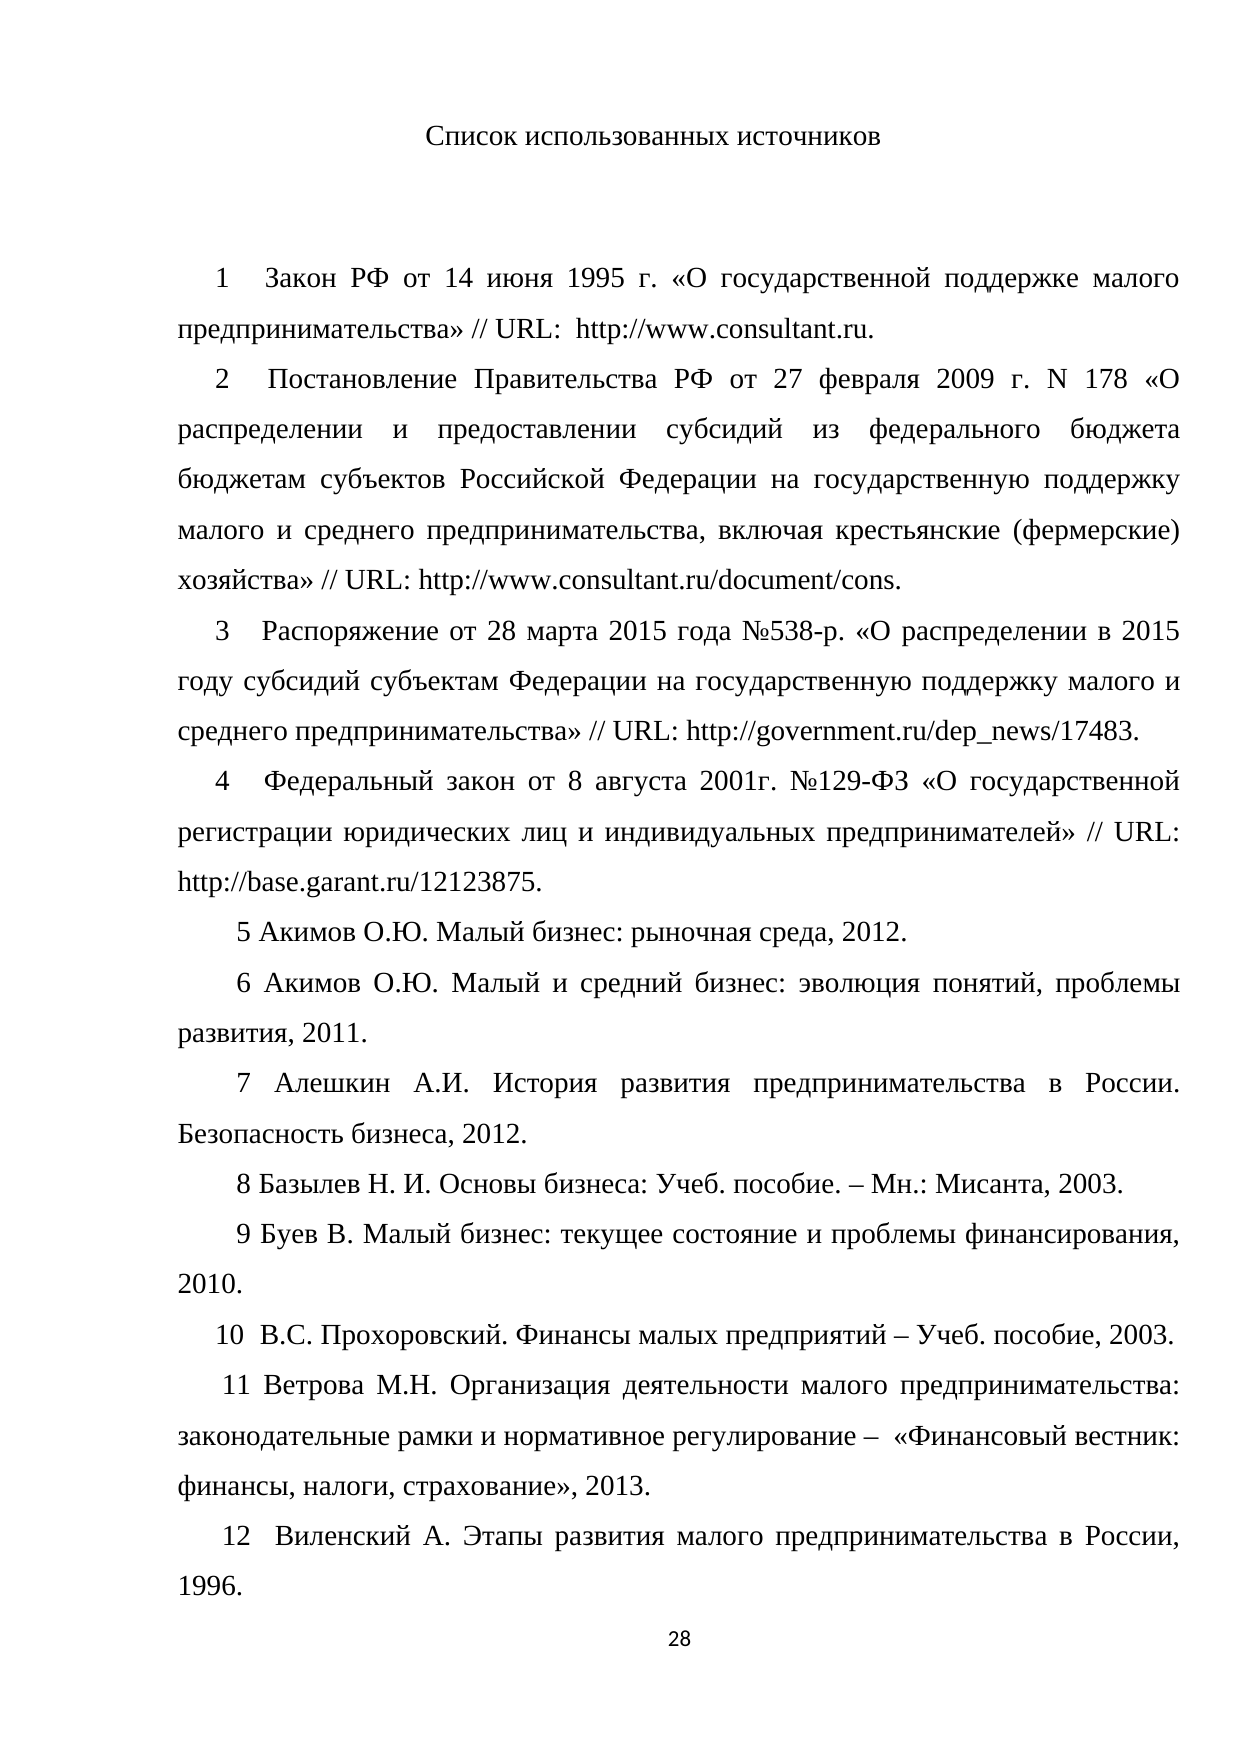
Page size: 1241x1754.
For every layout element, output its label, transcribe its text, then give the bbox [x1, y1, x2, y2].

list Базылев Н. И. Основы бизнеса: Учеб. пособие. – Мн.: Мисанта, 2003. [177, 1166, 1181, 1199]
list Буев В. Малый бизнес: текущее состояние и проблемы финансирования, 2010. [177, 1216, 1181, 1300]
list Акимов О.Ю. Малый и средний бизнес: эволюция понятий, проблемы развития, 2011. [177, 965, 1181, 1049]
list Распоряжение от 28 марта 2015 года №538-р. «О распределении в 2015 году субсидий субъектам Федерации на государственную поддержку малого и среднего предпринимательства» // URL: http://government.ru/dep_news/17483. [177, 613, 1181, 747]
list Ветрова М.Н. Организация деятельности малого предпринимательства: законодательные рамки и нормативное регулирование – «Финансовый вестник: финансы, налоги, страхование», 2013. [177, 1367, 1181, 1501]
list Закон РФ от 14 июня 1995 г. «О государственной поддержке малого предпринимательства» // URL: http://www.consultant.ru. [177, 260, 1181, 344]
list Федеральный закон от 8 августа 2001г. №129-ФЗ «О государственной регистрации юридических лиц и индивидуальных предпринимателей» // URL: http://base.garant.ru/12123875. [177, 763, 1181, 898]
list Алешкин А.И. История развития предпринимательства в России. Безопасность бизнеса, 2012. [177, 1065, 1181, 1149]
list Акимов О.Ю. Малый бизнес: рыночная среда, 2012. [177, 914, 1181, 948]
list Виленский А. Этапы развития малого предпринимательства в России, 1996. [177, 1518, 1181, 1602]
list Постановление Правительства РФ от 27 февраля 2009 г. N 178 «О распределении и предоставлении субсидий из федерального бюджета бюджетам субъектов Российской Федерации на государственную поддержку малого и среднего предпринимательства, включая крестьянские (фермерские) хозяйства» // URL: http://www.consultant.ru/document/cons. [177, 361, 1181, 596]
list В.С. Прохоровский. Финансы малых предприятий – Учеб. пособие, 2003. [215, 1317, 1181, 1351]
text Список использованных источников [177, 118, 1181, 152]
